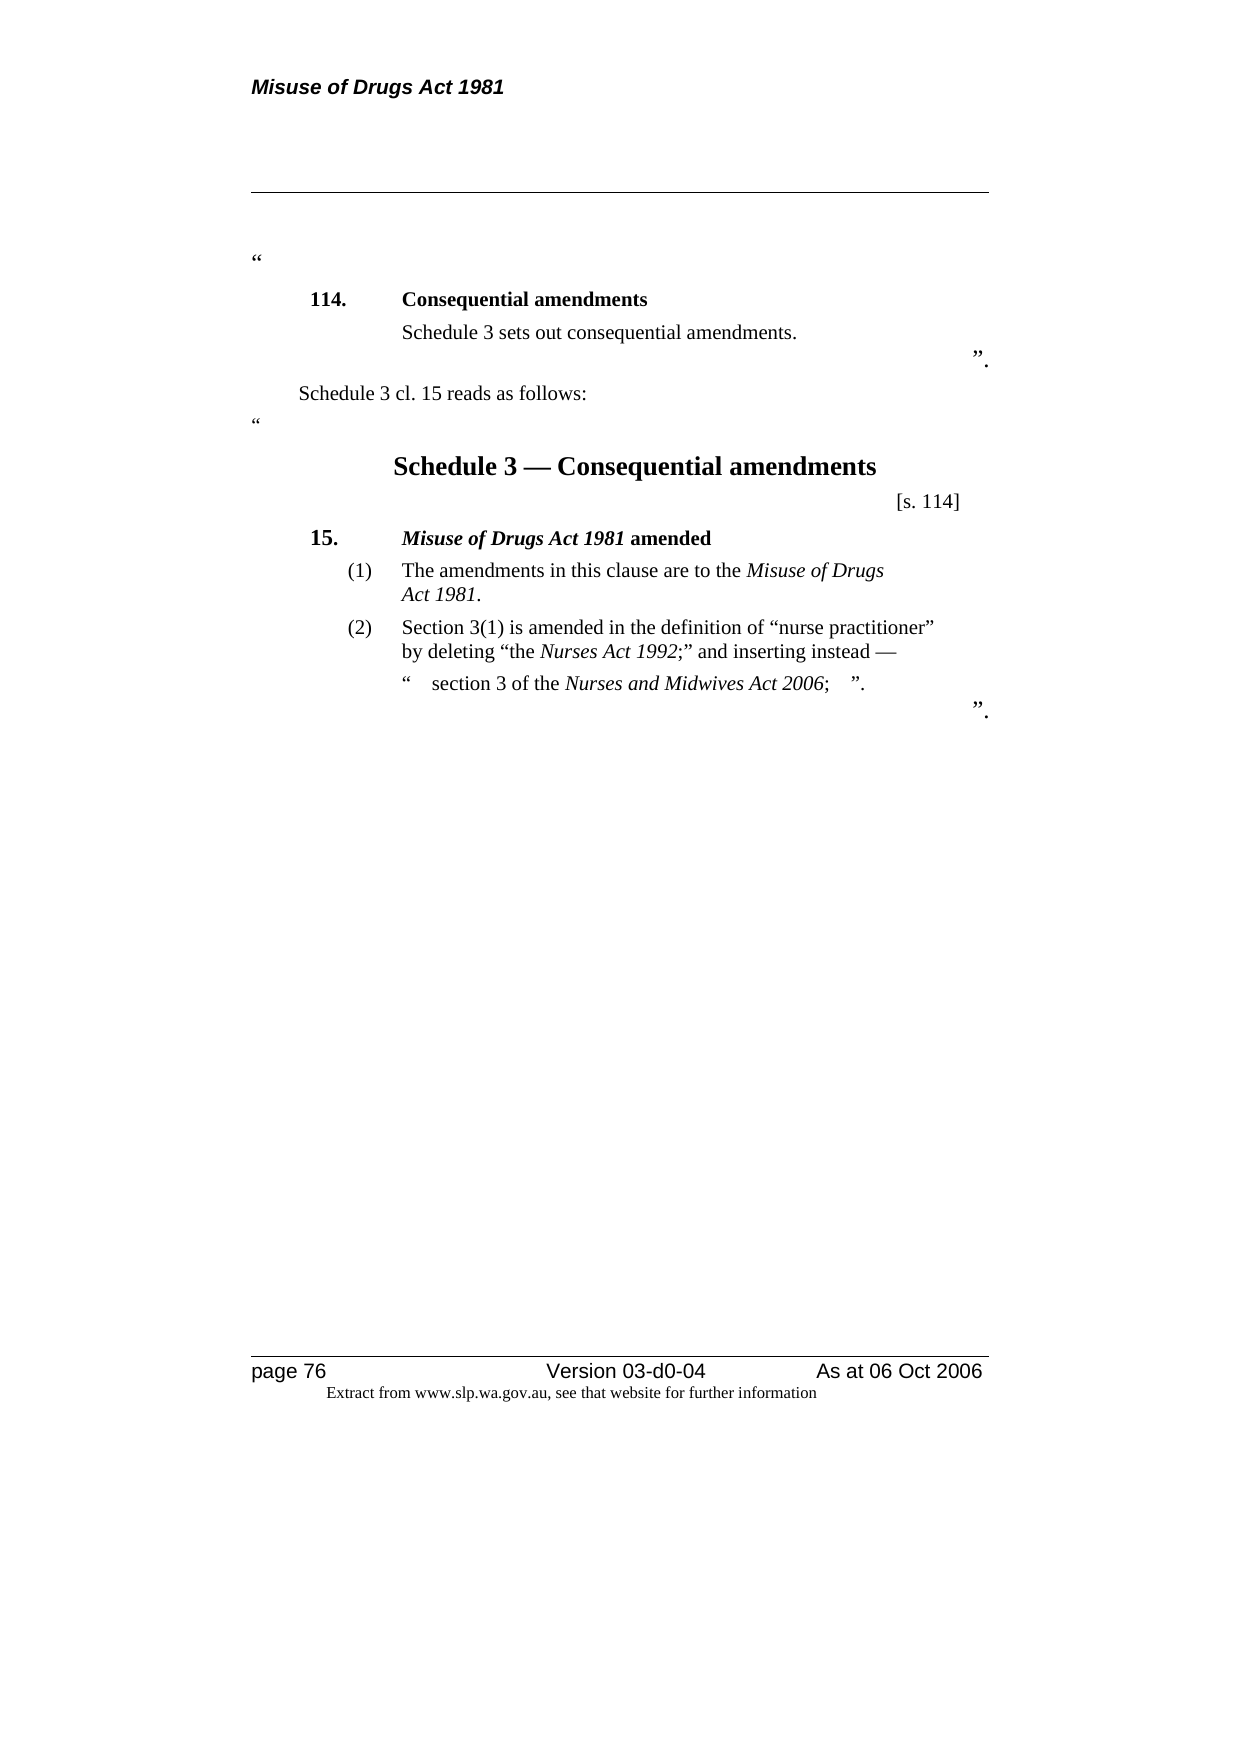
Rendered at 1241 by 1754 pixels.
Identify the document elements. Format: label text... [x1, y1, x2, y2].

text “ section 3 of the Nurses and Midwives Act 2006; ”. [313, 671, 960, 695]
text “ [251, 413, 989, 437]
text [s. 114] [310, 489, 960, 513]
subtitle 114. Consequential amendments [310, 287, 960, 311]
text “ [251, 248, 989, 277]
subtitle 15. Misuse of Drugs Act 1981 amended [310, 524, 960, 550]
text ”. [251, 344, 989, 372]
text ”. [251, 695, 989, 724]
text (2) Section 3(1) is amended in the definition of “nurse practitioner” by deleting “the Nurses Act 1992;” and inserting instead — [313, 615, 960, 663]
text Schedule 3 sets out consequential amendments. [313, 319, 960, 344]
text Schedule 3 cl. 15 reads as follows: [251, 381, 989, 405]
subtitle Schedule 3 — Consequential amendments [310, 450, 960, 481]
text (1) The amendments in this clause are to the Misuse of Drugs Act 1981. [313, 558, 960, 606]
